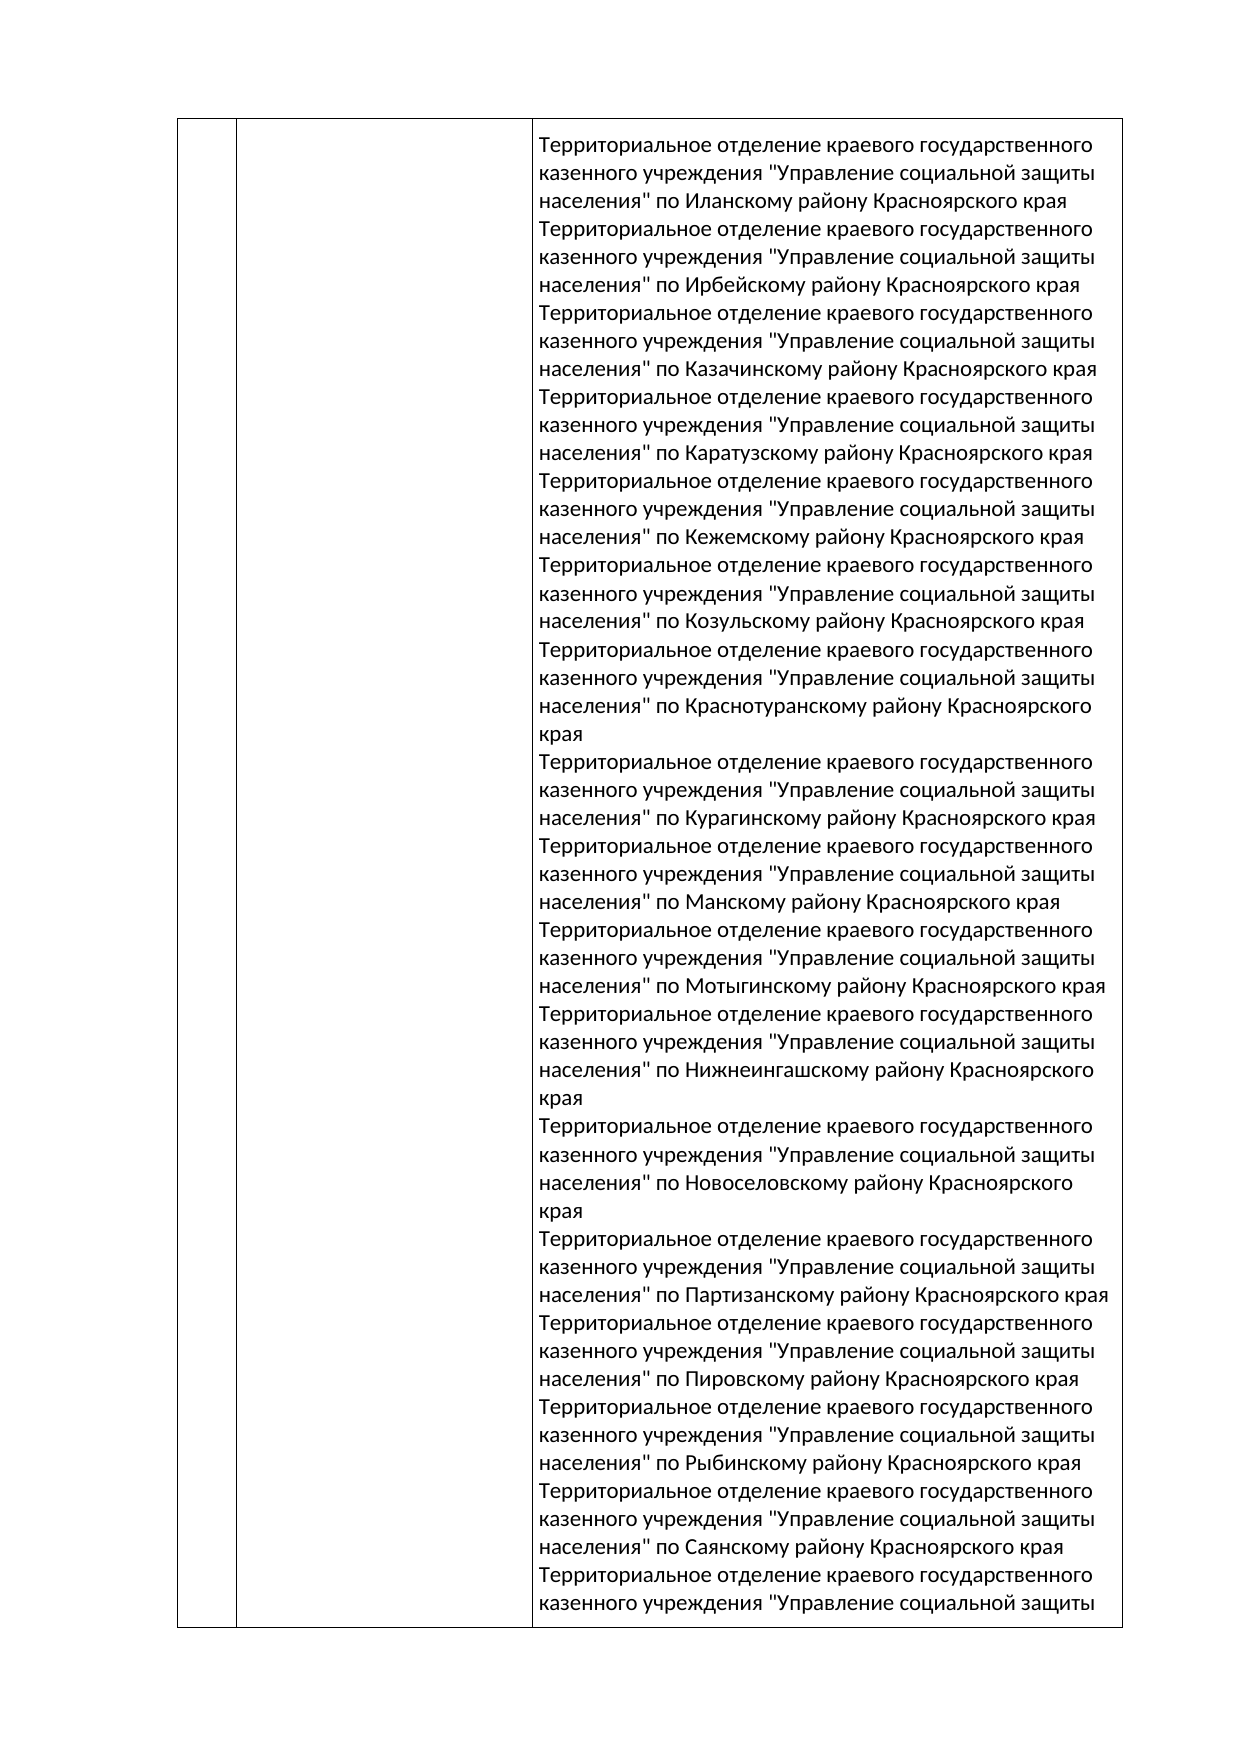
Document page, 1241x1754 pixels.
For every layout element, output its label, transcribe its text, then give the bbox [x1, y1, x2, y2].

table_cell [237, 119, 532, 1627]
table_cell 1 [178, 119, 236, 1627]
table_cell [533, 119, 1122, 1627]
